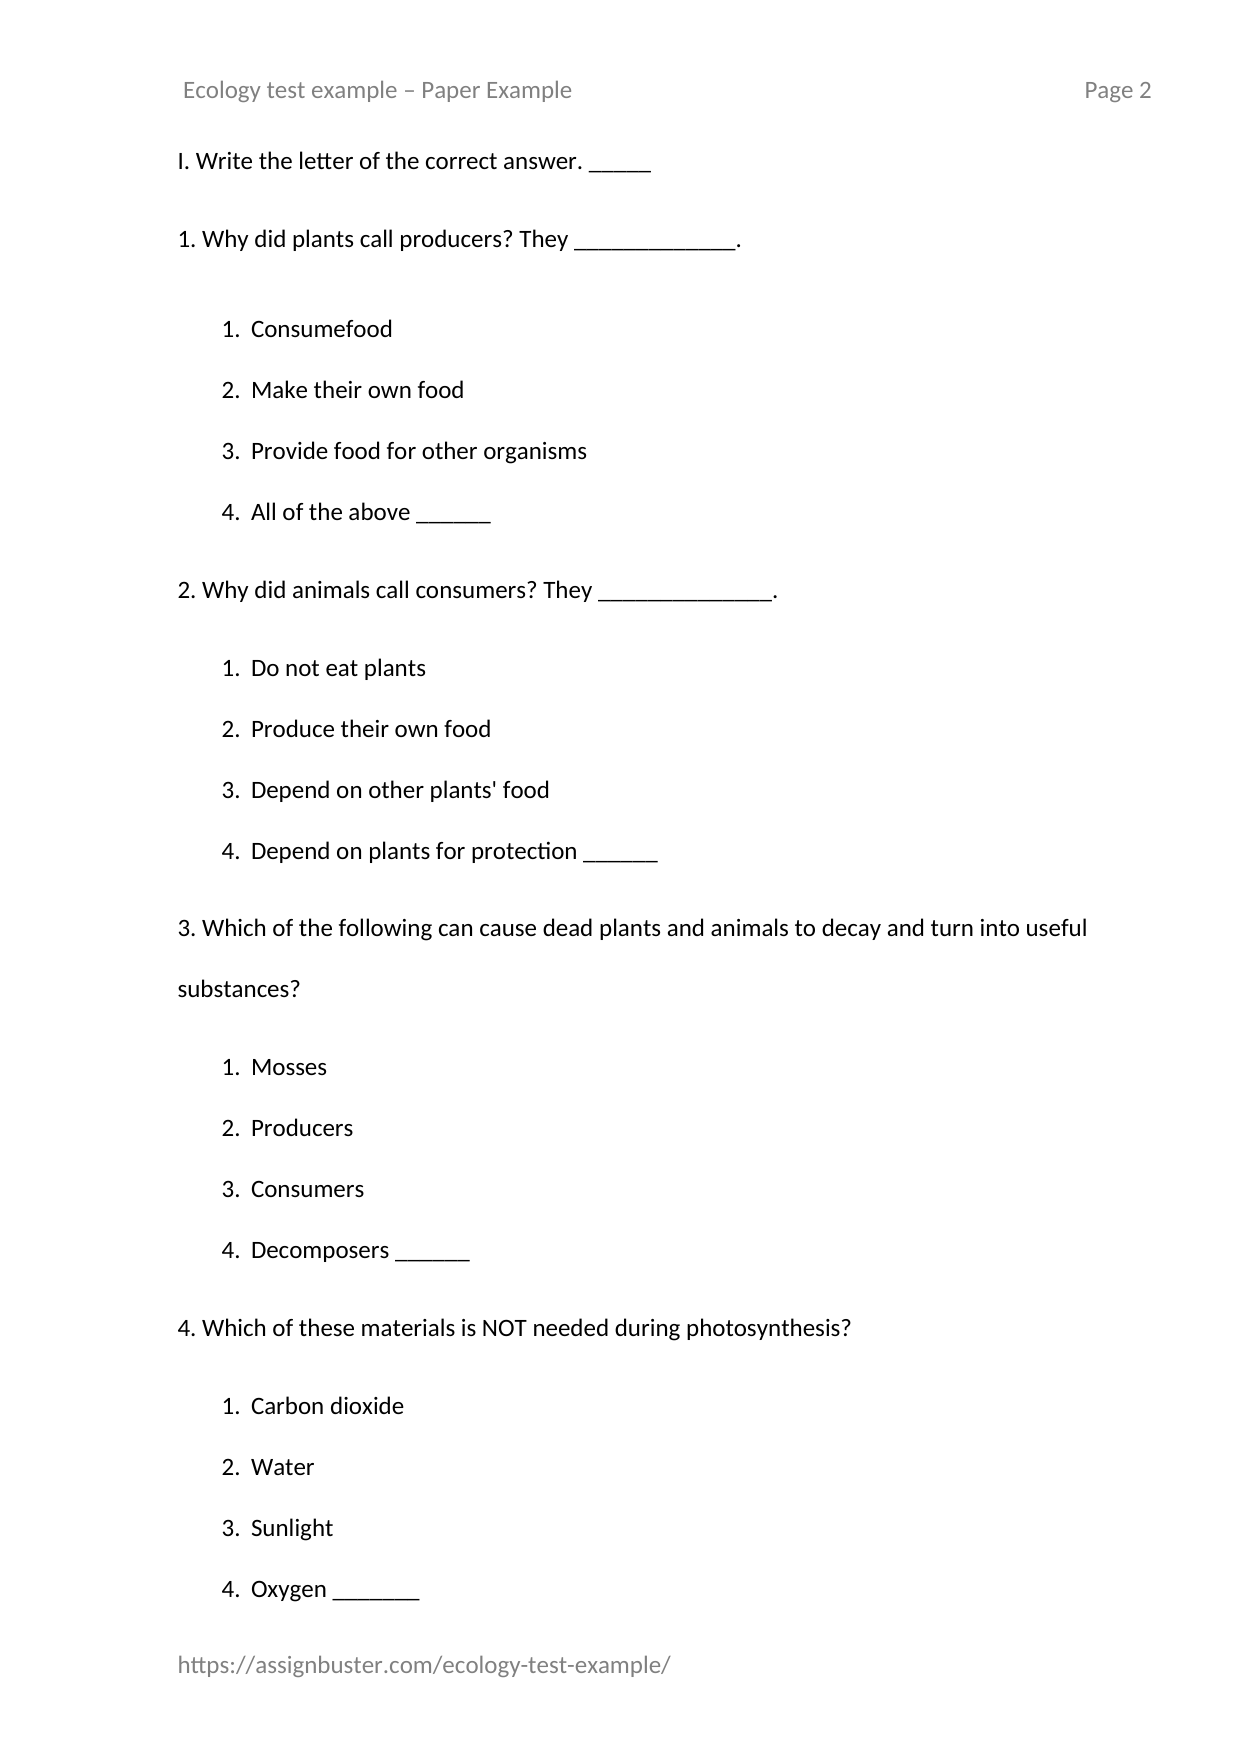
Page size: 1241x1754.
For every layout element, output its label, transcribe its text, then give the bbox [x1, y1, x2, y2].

list Decomposers ______ [221, 1234, 1152, 1265]
text I. Write the letter of the correct answer. _____ [177, 145, 1152, 176]
list Consumefood [221, 313, 1152, 344]
list Produce their own food [221, 713, 1152, 743]
list Water [221, 1451, 1152, 1481]
list Depend on other plants' food [221, 774, 1152, 804]
list Oxygen _______ [221, 1573, 1152, 1603]
list Consumers [221, 1173, 1152, 1204]
text 4. Which of these materials is NOT needed during photosynthesis? [177, 1312, 1152, 1343]
list Provide food for other organisms [221, 435, 1152, 466]
text 2. Why did animals call consumers? They ______________. [177, 574, 1152, 604]
list All of the above ______ [221, 496, 1152, 527]
list Mosses [221, 1051, 1152, 1082]
list Make their own food [221, 374, 1152, 405]
text 1. Why did plants call producers? They _____________. [177, 223, 1152, 253]
text 3. Which of the following can cause dead plants and animals to decay and turn into useful substances? [177, 913, 1152, 1004]
list Depend on plants for protection ______ [221, 835, 1152, 865]
list Carbon dioxide [221, 1390, 1152, 1420]
list Do not eat plants [221, 652, 1152, 682]
list Producers [221, 1112, 1152, 1143]
list Sunlight [221, 1512, 1152, 1542]
